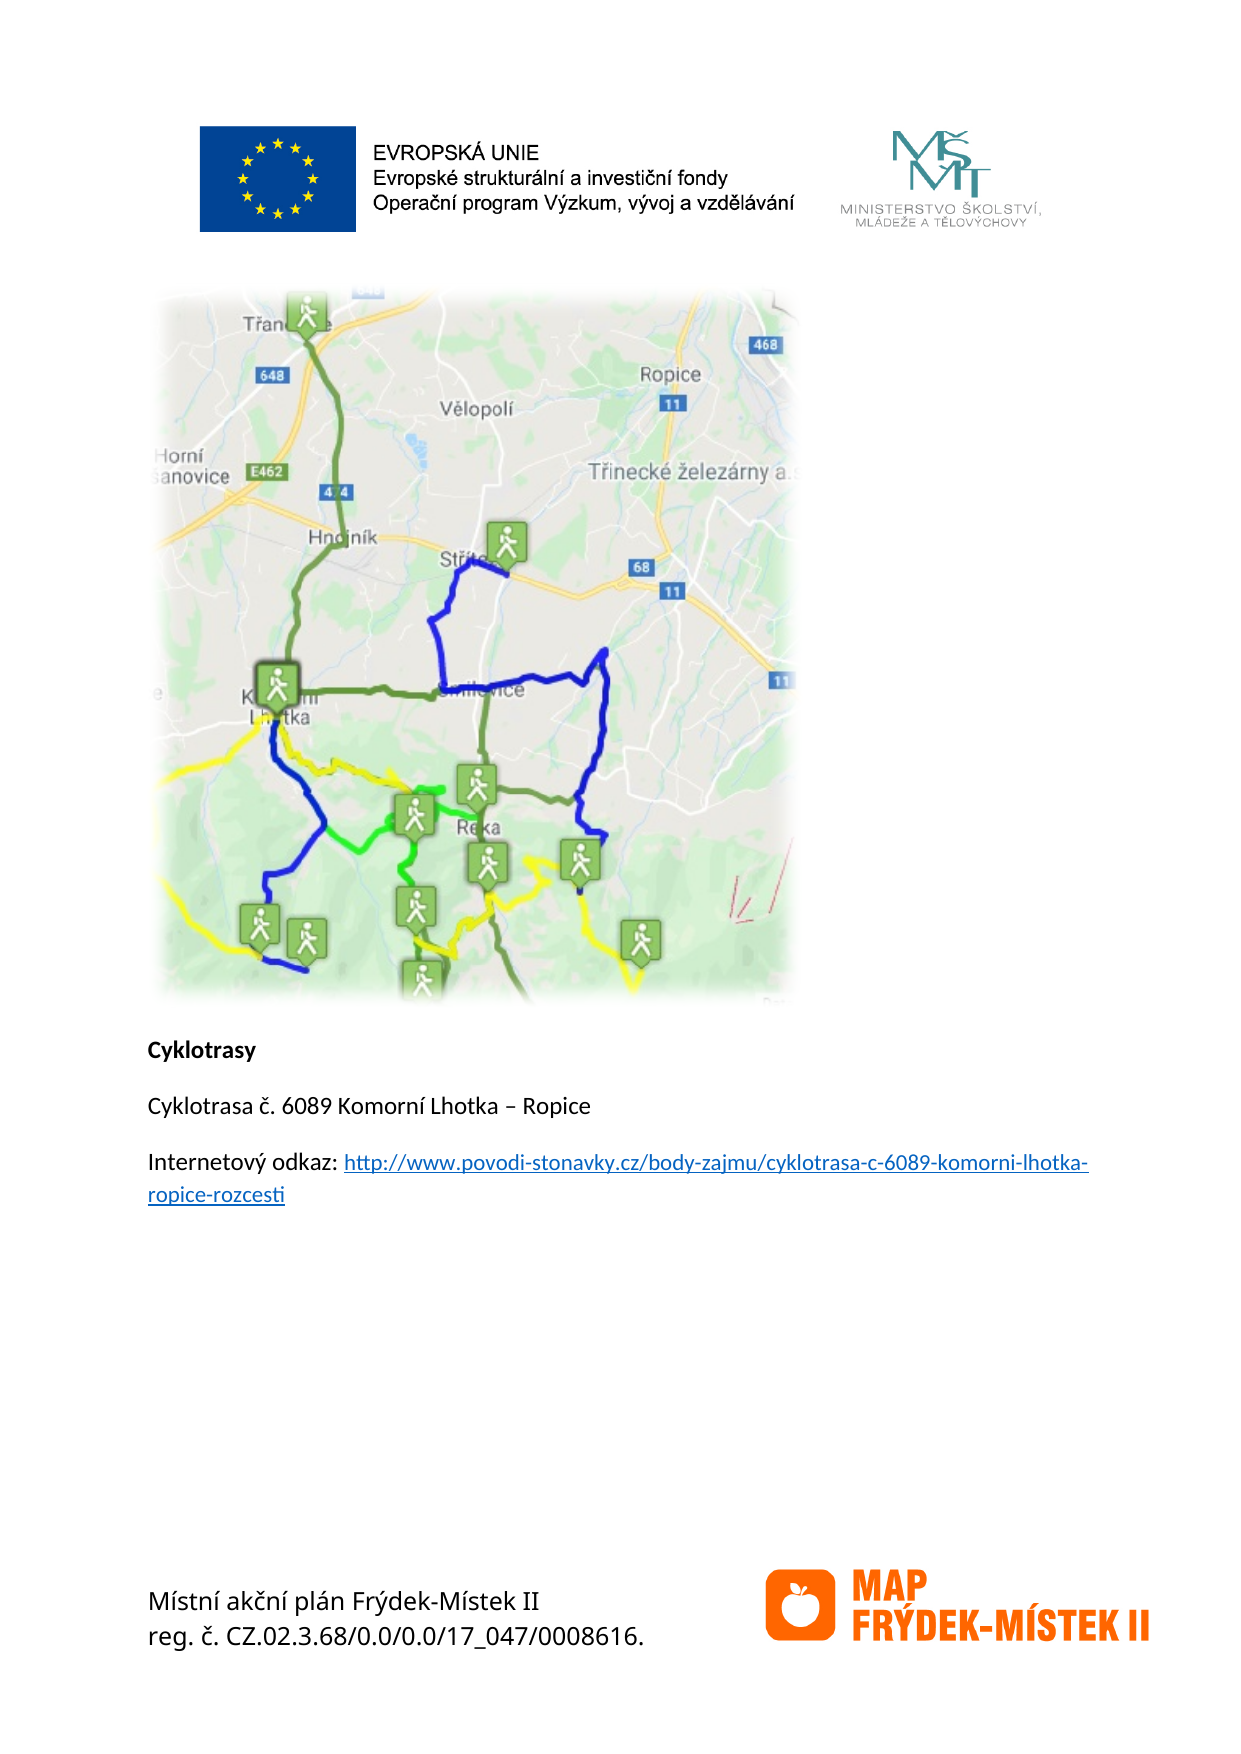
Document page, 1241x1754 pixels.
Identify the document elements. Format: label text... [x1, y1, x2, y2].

text Cyklotrasa č. 6089 Komorní Lhotka – Ropice [148, 1090, 1093, 1120]
picture [147, 73, 1093, 284]
text Internetový odkaz: http://www.povodi-stonavky.cz/body-zajmu/cyklotrasa-c-6089-komorni-lhotka- ropice-rozcesti [148, 1146, 1093, 1208]
text Cyklotrasy [148, 1034, 1093, 1064]
picture [747, 1552, 1163, 1656]
picture [176, 312, 775, 980]
